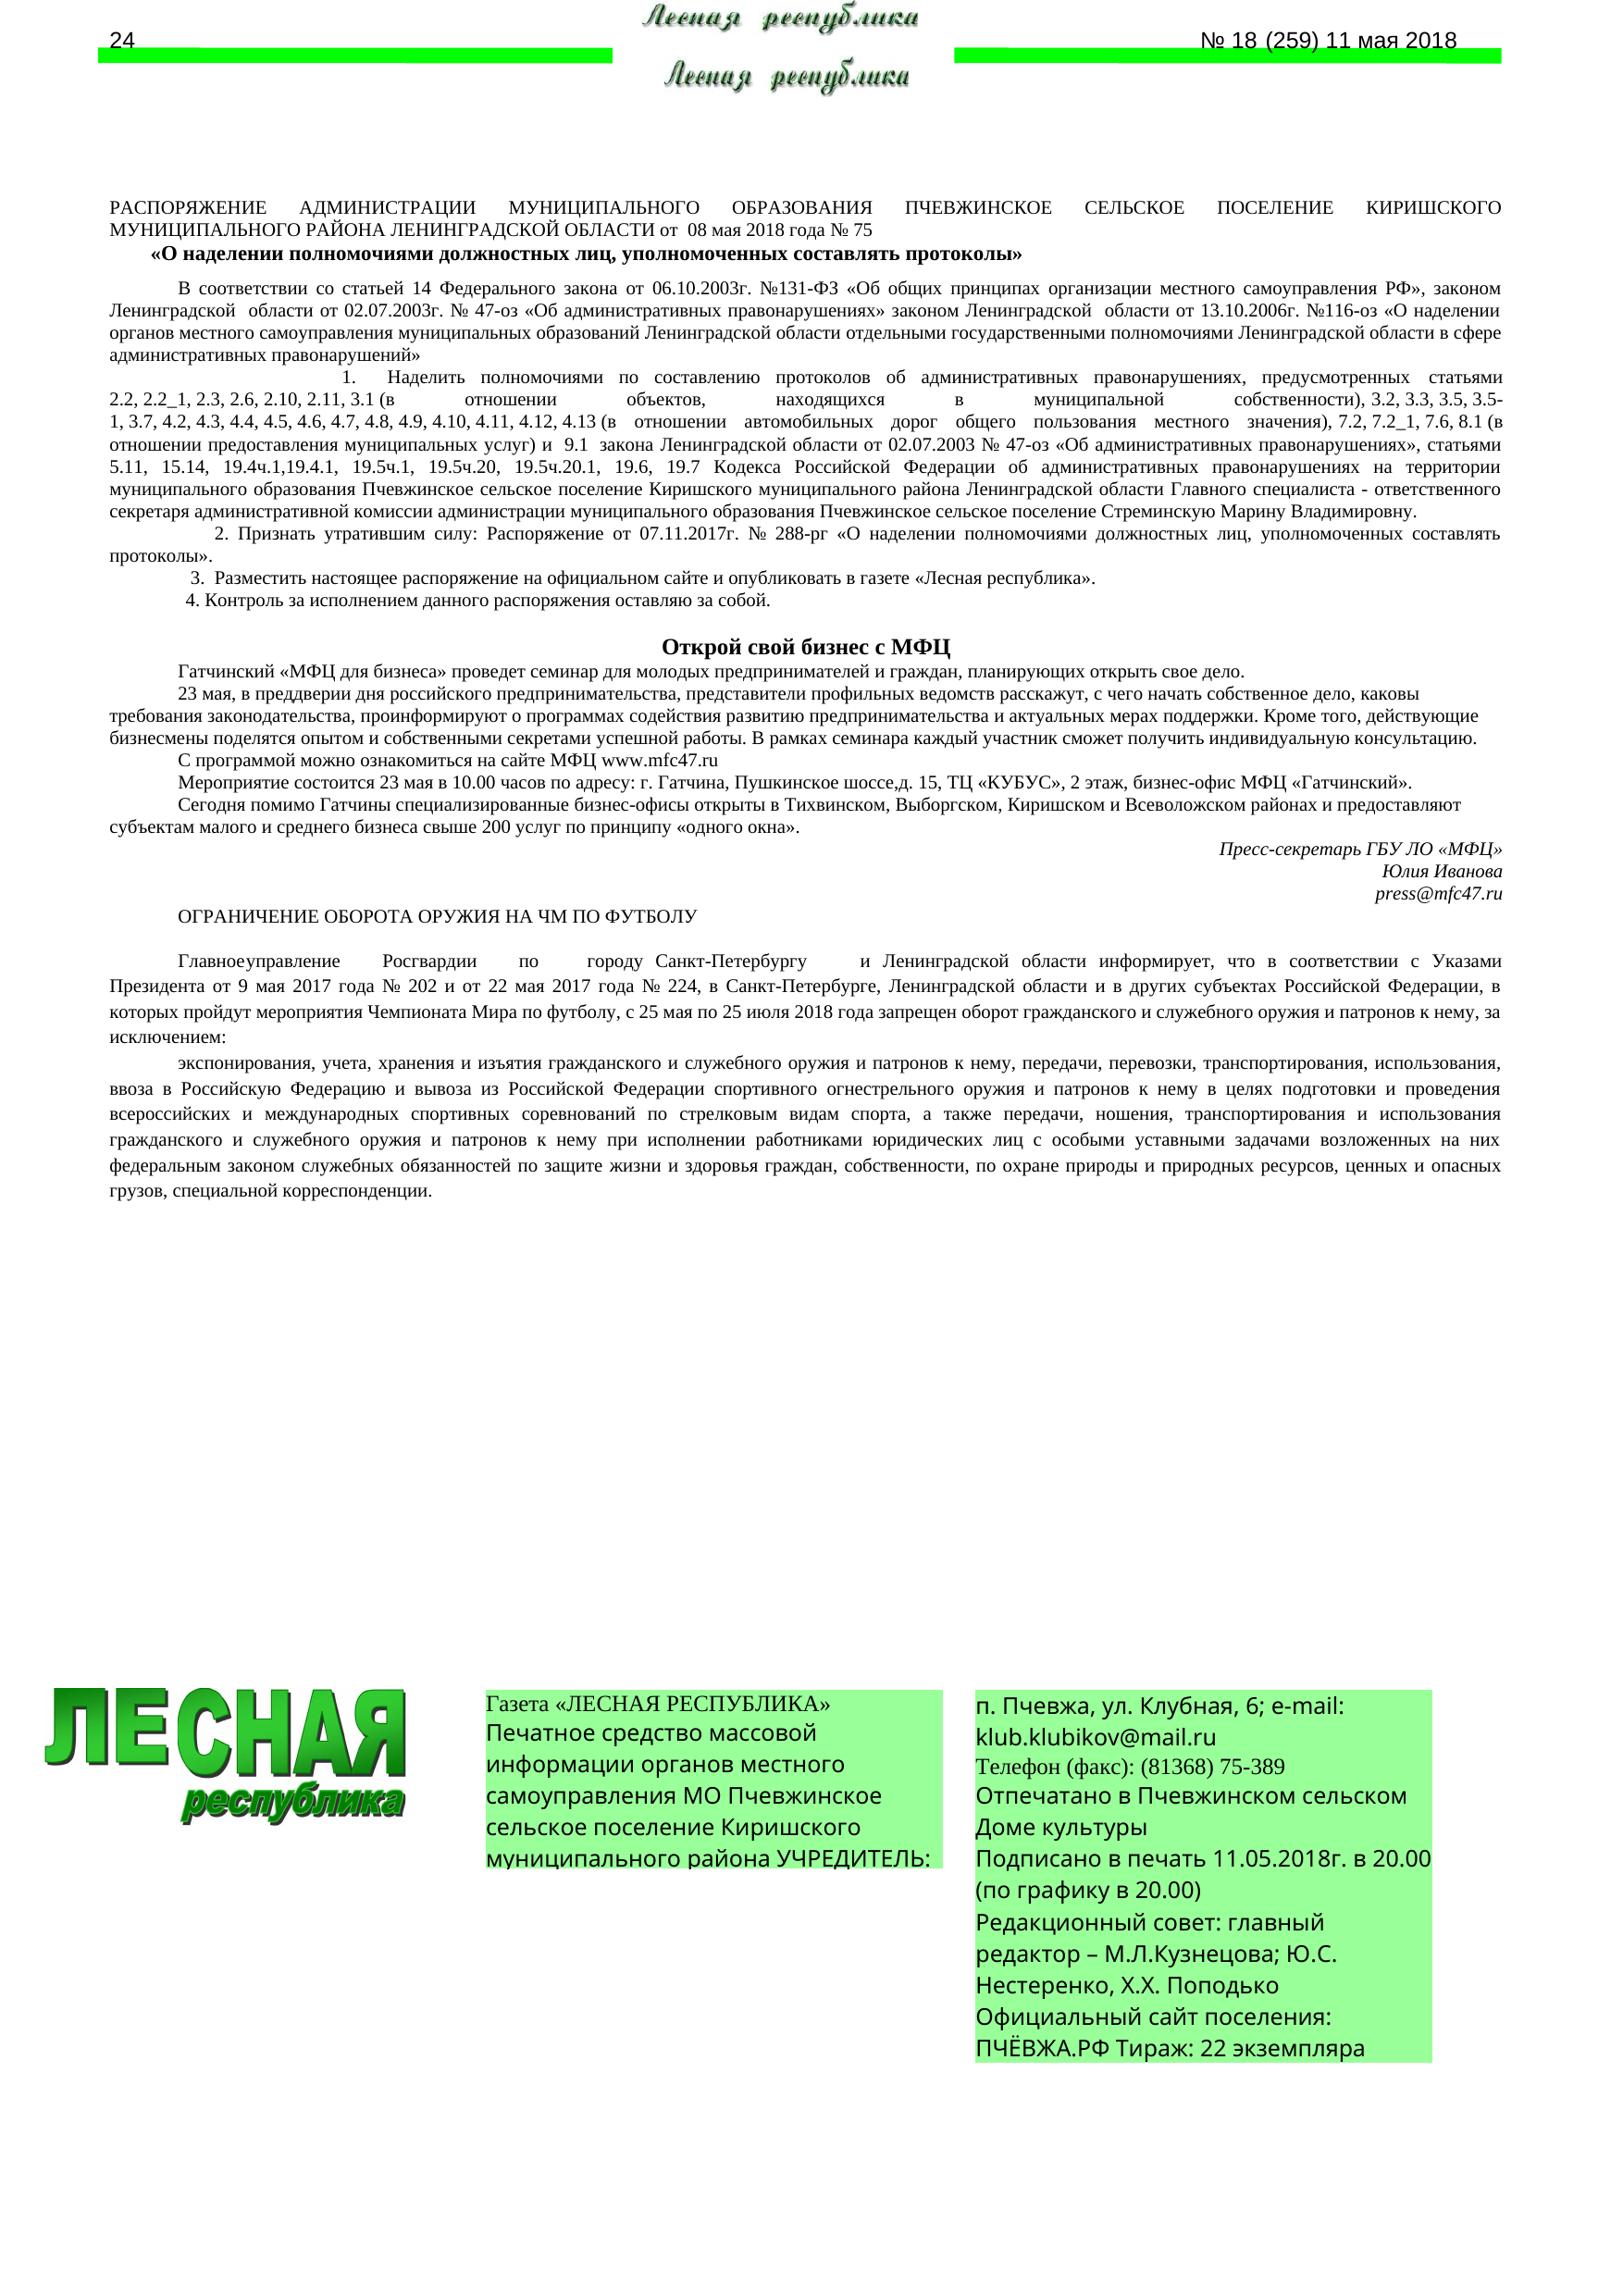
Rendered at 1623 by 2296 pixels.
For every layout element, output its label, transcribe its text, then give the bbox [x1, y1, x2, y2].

text 23 мая, в преддверии дня российского предпринимательства, представители профильных ведомств расскажут, с чего начать собственное дело, каковы требования законодательства, проинформируют о программах содействия развитию предпринимательства и актуальных мерах поддержки. Кроме того, действующие бизнесмены поделятся опытом и собственными секретами успешной работы. В рамках семинара каждый участник сможет получить индивидуальную консультацию. [109, 682, 1503, 749]
picture [44, 1688, 169, 1766]
text В соответствии со статьей 14 Федерального закона от 06.10.2003г. №131-ФЗ «Об общих принципах организации местного самоуправления РФ», законом Ленинградской области от 02.07.2003г. № 47-оз «Об административных правонарушениях» законом Ленинградской области от 13.10.2006г. №116-оз «О наделении органов местного самоуправления муниципальных образований Ленинградской области отдельными государственными полномочиями Ленинградской области в сфере административных правонарушений» 1. Наделить полномочиями по составлению протоколов об административных правонарушениях, предусмотренных статьями 2.2, 2.2_1, 2.3, 2.6, 2.10, 2.11, 3.1 (в отношении объектов, находящихся в муниципальной собственности), 3.2, 3.3, 3.5, 3.5-1, 3.7, 4.2, 4.3, 4.4, 4.5, 4.6, 4.7, 4.8, 4.9, 4.10, 4.11, 4.12, 4.13 (в отношении автомобильных дорог общего пользования местного значения), 7.2, 7.2_1, 7.6, 8.1 (в отношении предоставления муниципальных услуг) и 9.1 закона Ленинградской области от 02.07.2003 № 47-оз «Об административных правонарушениях», статьями 5.11, 15.14, 19.4ч.1,19.4.1, 19.5ч.1, 19.5ч.20, 19.5ч.20.1, 19.6, 19.7 Кодекса Российской Федерации об административных правонарушениях на территории муниципального образования Пчевжинское сельское поселение Киришского муниципального района Ленинградской области Главного специалиста - ответственного секретаря административной комиссии администрации муниципального образования Пчевжинское сельское поселение Стреминскую Марину Владимировну. [109, 277, 1503, 522]
text Мероприятие состоится 23 мая в 10.00 часов по адресу: г. Гатчина, Пушкинское шоссе,д. 15, ТЦ «КУБУС», 2 этаж, бизнес-офис МФЦ «Гатчинский». [109, 771, 1503, 793]
text С программой можно ознакомиться на сайте МФЦ www.mfc47.ru [109, 749, 1503, 771]
text Главное управление Росгвардии по городу Санкт-Петербургу и Ленинградской области информирует, что в соответствии с Указами Президента от 9 мая 2017 года № 202 и от 22 мая 2017 года № 224, в Санкт-Петербурге, Ленинградской области и в других субъектах Российской Федерации, в которых пройдут мероприятия Чемпионата Мира по футболу, с 25 мая по 25 июля 2018 года запрещен оборот гражданского и служебного оружия и патронов к нему, за исключением: [109, 949, 1503, 1048]
text Открой свой бизнес с МФЦ [109, 633, 1503, 660]
text Юлия Иванова [109, 860, 1503, 882]
text 4. Контроль за исполнением данного распоряжения оставляю за собой. [109, 589, 1503, 611]
picture [663, 56, 909, 97]
text press@mfc47.ru [109, 882, 1503, 904]
picture [641, 0, 918, 36]
text «О наделении полномочиями должностных лиц, уполномоченных составлять протоколы» [150, 240, 1503, 265]
text Гатчинский «МФЦ для бизнеса» проведет семинар для молодых предпринимателей и граждан, планирующих открыть свое дело. [109, 660, 1503, 682]
text Сегодня помимо Гатчины специализированные бизнес-офисы открыты в Тихвинском, Выборгском, Киришском и Всеволожском районах и предоставляют субъектам малого и среднего бизнеса свыше 200 услуг по принципу «одного окна». [109, 793, 1503, 838]
picture [177, 1688, 406, 1826]
text 3. Разместить настоящее распоряжение на официальном сайте и опубликовать в газете «Лесная республика». [109, 566, 1503, 589]
text ОГРАНИЧЕНИЕ ОБОРОТА ОРУЖИЯ НА ЧМ ПО ФУТБОЛУ [109, 904, 1503, 927]
text Пресс-секретарь ГБУ ЛО «МФЦ» [109, 838, 1503, 860]
text 2. Признать утратившим силу: Распоряжение от 07.11.2017г. № 288-рг «О наделении полномочиями должностных лиц, уполномоченных составлять протоколы». [109, 522, 1503, 566]
text РАСПОРЯЖЕНИЕ АДМИНИСТРАЦИИ МУНИЦИПАЛЬНОГО ОБРАЗОВАНИЯ ПЧЕВЖИНСКОЕ СЕЛЬСКОЕ ПОСЕЛЕНИЕ КИРИШСКОГО МУНИЦИПАЛЬНОГО РАЙОНА ЛЕНИНГРАДСКОЙ ОБЛАСТИ от 08 мая 2018 года № 75 [109, 195, 1503, 240]
text экспонирования, учета, хранения и изъятия гражданского и служебного оружия и патронов к нему, передачи, перевозки, транспортирования, использования, ввоза в Российскую Федерацию и вывоза из Российской Федерации спортивного огнестрельного оружия и патронов к нему в целях подготовки и проведения всероссийских и международных спортивных соревнований по стрелковым видам спорта, а также передачи, ношения, транспортирования и использования гражданского и служебного оружия и патронов к нему при исполнении работниками юридических лиц с особыми уставными задачами возложенных на них федеральным законом служебных обязанностей по защите жизни и здоровья граждан, собственности, по охране природы и природных ресурсов, ценных и опасных грузов, специальной корреспонденции. [109, 1051, 1503, 1201]
